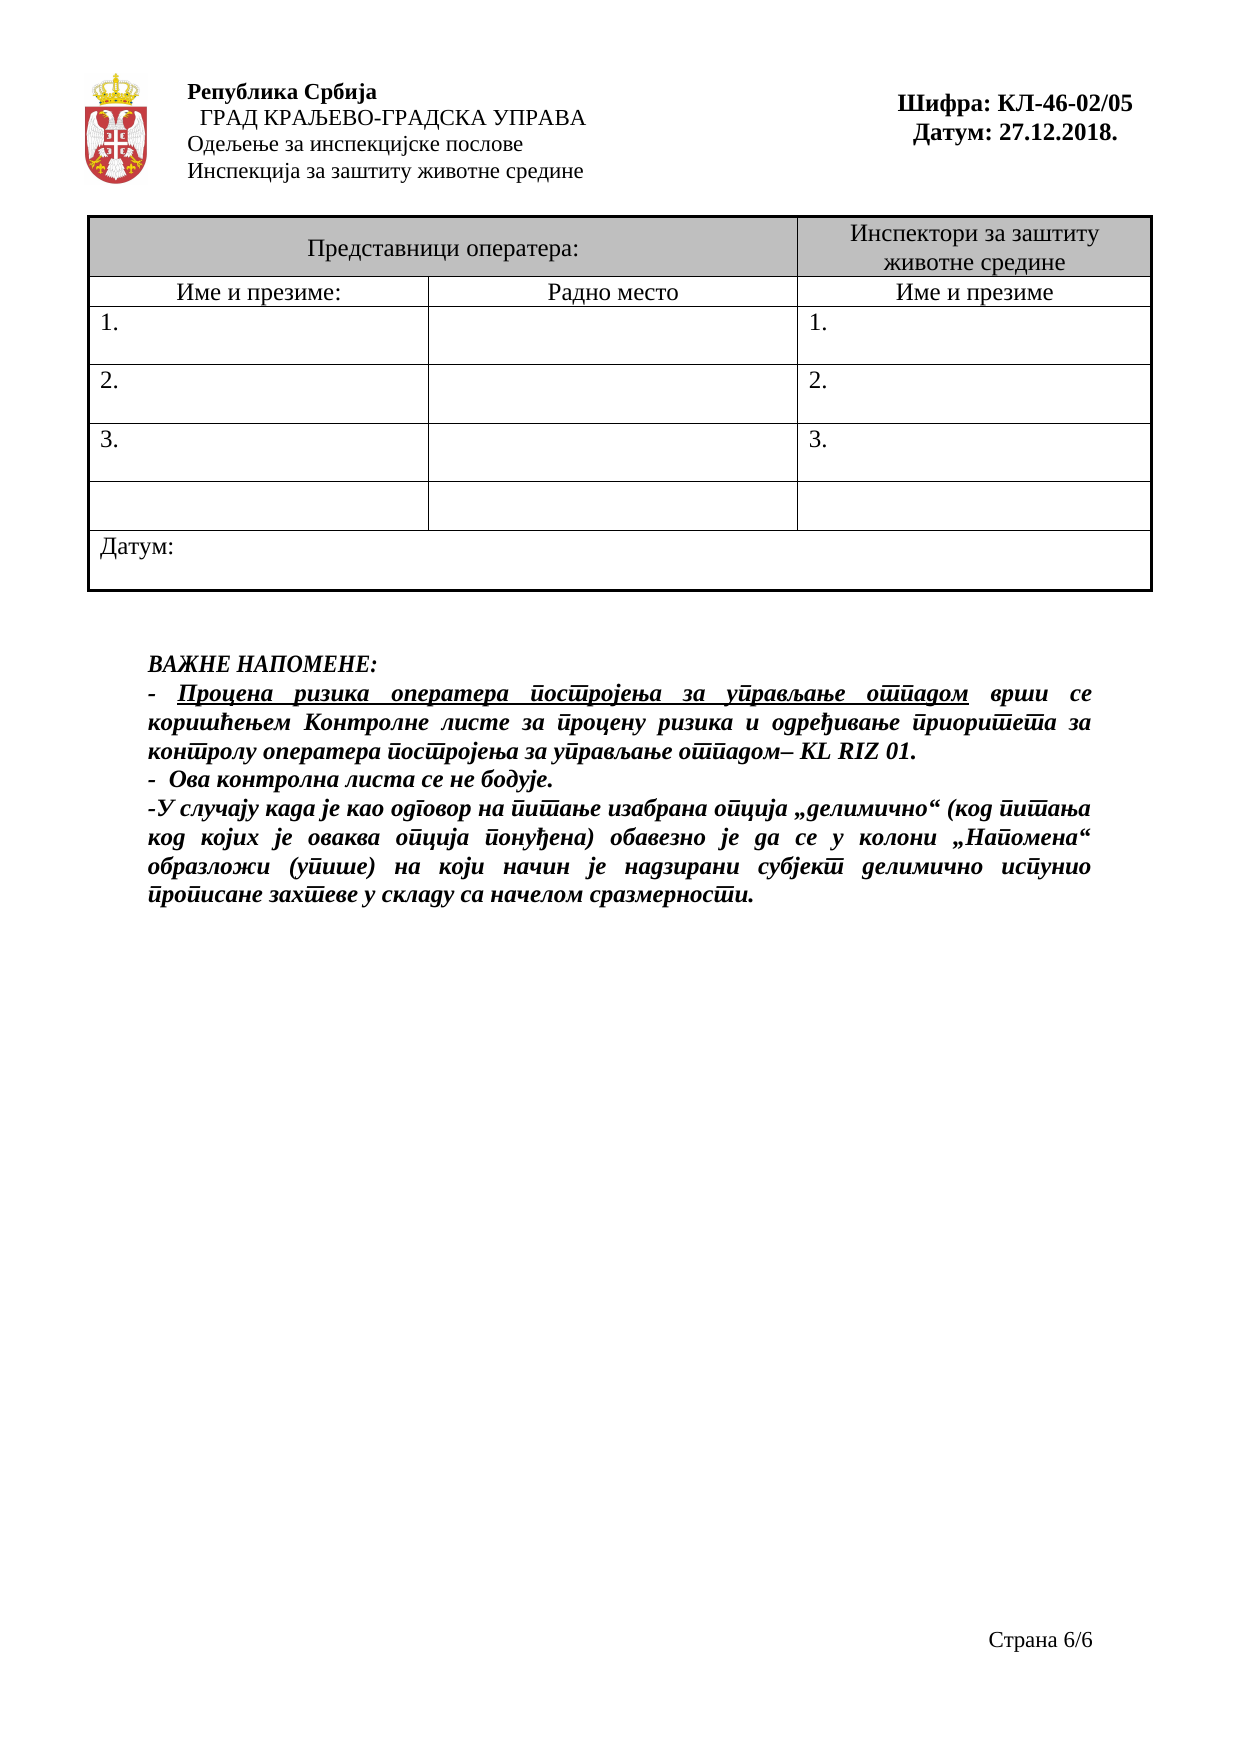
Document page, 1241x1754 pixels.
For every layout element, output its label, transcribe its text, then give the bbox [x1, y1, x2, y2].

text - Ова контролна листа се не бодује. [148, 764, 1092, 793]
table_cell 2. [90, 365, 428, 423]
table_cell [798, 482, 1150, 530]
table_cell [429, 482, 797, 530]
table_cell Име и презиме [798, 277, 1150, 306]
table_cell 1. [798, 307, 1150, 364]
table_cell 3. [90, 424, 428, 481]
table_cell 2. [798, 365, 1150, 423]
table_cell [429, 365, 797, 423]
table_cell 3. [798, 424, 1150, 481]
text - Процена ризика оператера постројења за управљање отпадом врши се коришћењем Контролне листе за процену ризика и одређивање приоритета за контролу оператера постројења за управљање отпадом– KL RIZ 01. [148, 678, 1092, 764]
table_cell 1. [90, 307, 428, 364]
table_cell Датум: [90, 531, 1150, 589]
table_cell [429, 424, 797, 481]
text -У случају када је као одговор на питање изабрана опција „делимично“ (код питања код којих је оваква опција понуђена) обавезно је да се у колони „Напомена“ образложи (упише) на који начин је надзирани субјект делимично испунио прописане захтеве у складу са начелом сразмерности. [148, 793, 1092, 908]
table_header Инспектори за заштиту животне средине [798, 218, 1150, 276]
picture [83, 73, 148, 185]
table_header Представници оператера: [90, 218, 797, 276]
text ВАЖНE НАПОМЕНE: [148, 649, 1092, 678]
table_cell Име и презиме: [90, 277, 428, 306]
table_cell [429, 307, 797, 364]
table_cell Радно место [429, 277, 797, 306]
table_cell [90, 482, 428, 530]
